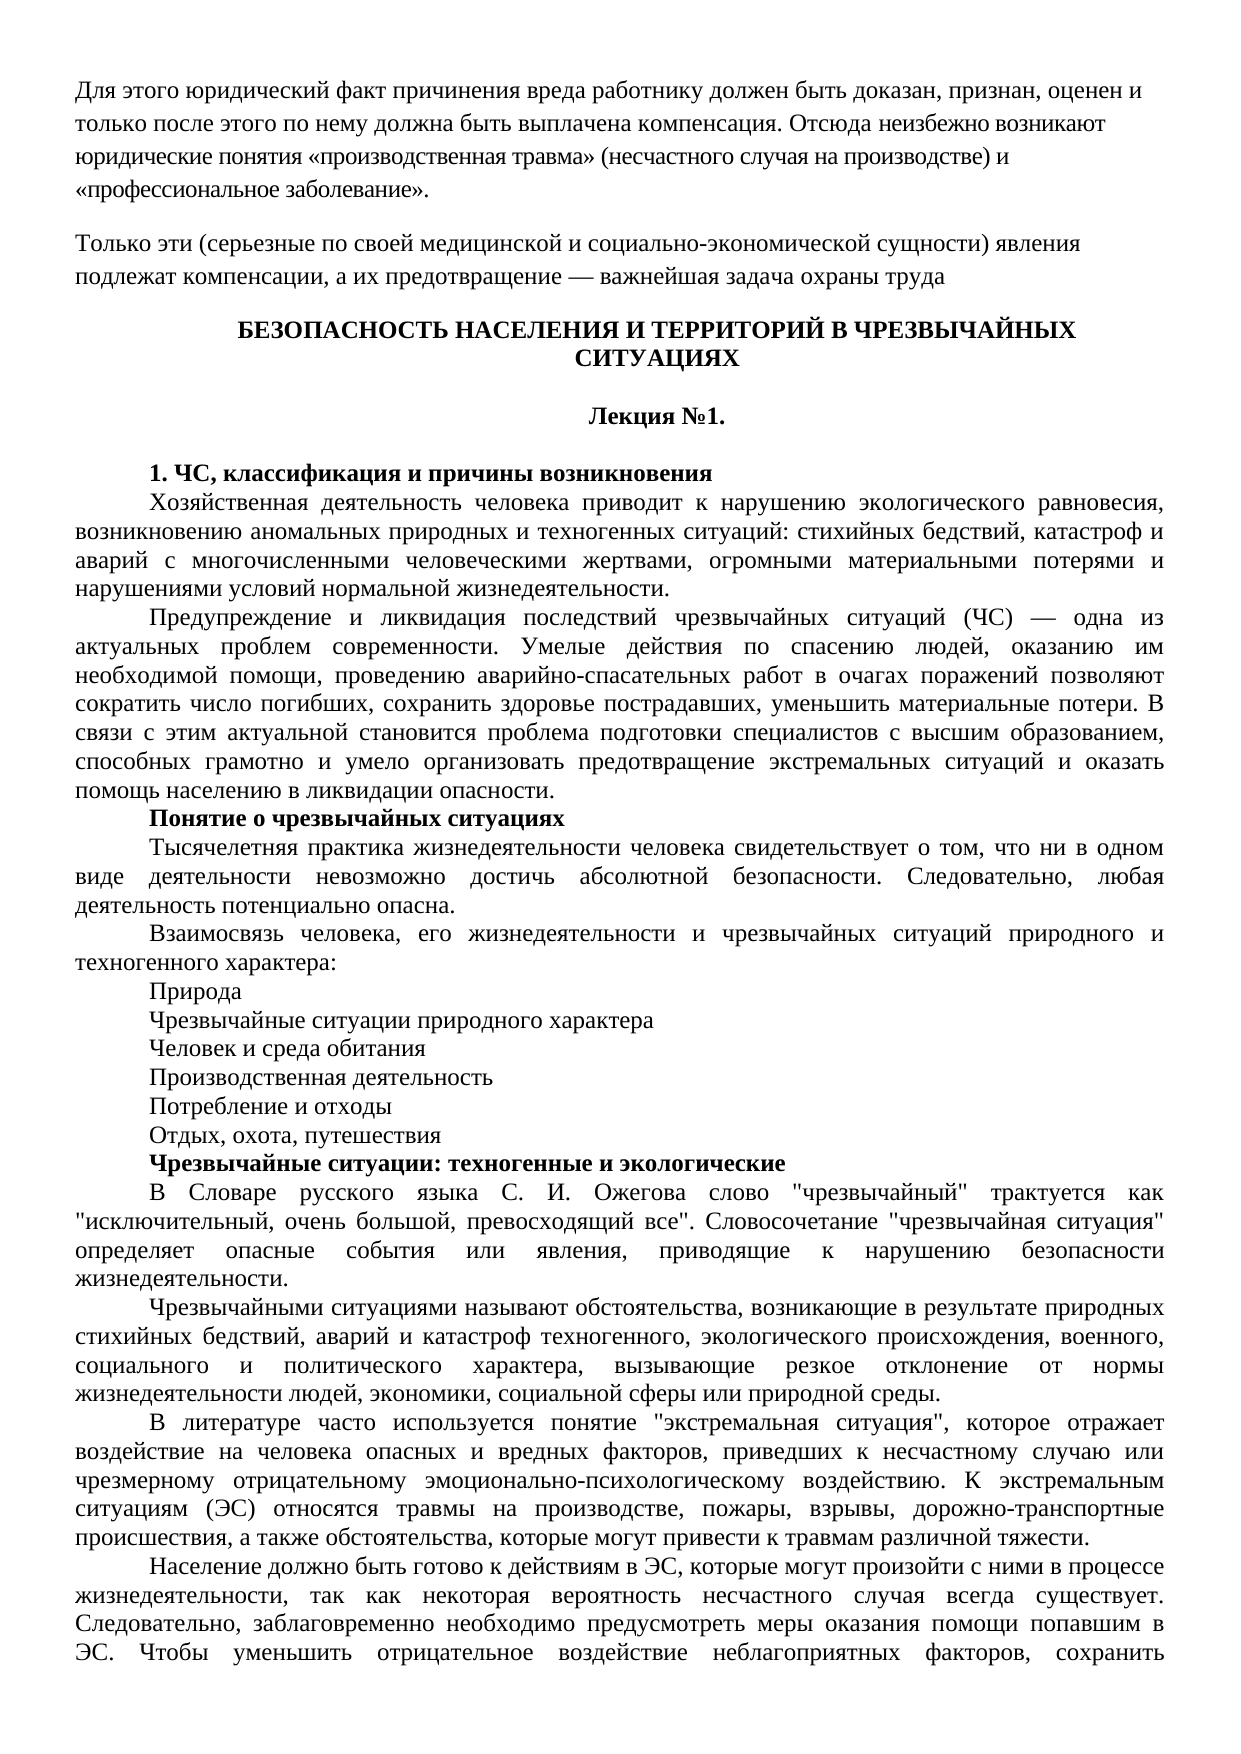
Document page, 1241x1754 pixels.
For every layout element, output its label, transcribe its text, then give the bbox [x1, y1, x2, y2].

text БЕЗОПАСНОСТЬ НАСЕЛЕНИЯ И ТЕРРИТОРИЙ В ЧРЕЗВЫЧАЙНЫХ [75, 315, 1165, 343]
text Только эти (серьезные по своей медицинской и социально-экономической сущности) явления подлежат компенсации, а их предотвращение — важнейшая задача охраны труда [75, 228, 1165, 290]
text Производственная деятельность [75, 1062, 1165, 1091]
text Понятие о чрезвычайных ситуациях [75, 803, 1165, 832]
text В Словаре русского языка С. И. Ожегова слово "чрезвычайный" трактуется как "исключительный, очень большой, превосходящий все". Словосочетание "чрезвычайная ситуация" определяет опасные события или явления, приводящие к нарушению безопасности жизнедеятельности. [75, 1177, 1165, 1292]
text Отдых, охота, путешествия [75, 1120, 1165, 1148]
text СИТУАЦИЯХ [75, 343, 1165, 372]
text Взаимосвязь человека, его жизнедеятельности и чрезвычайных ситуаций природного и техногенного характера: [75, 918, 1165, 976]
text Предупреждение и ликвидация последствий чрезвычайных ситуаций (ЧС) — одна из актуальных проблем современности. Умелые действия по спасению людей, оказанию им необходимой помощи, проведению аварийно-спасательных работ в очагах поражений позволяют сократить число погибших, сохранить здоровье пострадавших, уменьшить материальные потери. В связи с этим актуальной становится проблема подготовки специалистов с высшим образованием, способных грамотно и умело организовать предотвращение экстремальных ситуаций и оказать помощь населению в ликвидации опасности. [75, 602, 1165, 803]
text Для этого юридический факт причинения вреда работнику должен быть доказан, признан, оценен и только после этого по нему должна быть выплачена компенсация. Отсюда неизбежно возникают юридические понятия «производственная травма» (несчастного случая на производстве) и «профессиональное заболевание». [75, 75, 1165, 203]
text Тысячелетняя практика жизнедеятельности человека свидетельствует о том, что ни в одном виде деятельности невозможно достичь абсолютной безопасности. Следовательно, любая деятельность потенциально опасна. [75, 832, 1165, 918]
text Природа [75, 976, 1165, 1005]
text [75, 1551, 1165, 1666]
text Чрезвычайные ситуации: техногенные и экологические [75, 1148, 1165, 1177]
text Хозяйственная деятельность человека приводит к нарушению экологического равновесия, возникновению аномальных природных и техногенных ситуаций: стихийных бедствий, катастроф и аварий с многочисленными человеческими жертвами, огромными материальными потерями и нарушениями условий нормальной жизнедеятельности. [75, 487, 1165, 602]
text Чрезвычайные ситуации природного характера [75, 1005, 1165, 1033]
text Человек и среда обитания [75, 1033, 1165, 1062]
text Лекция №1. [75, 401, 1165, 430]
text В литературе часто используется понятие "экстремальная ситуация", которое отражает воздействие на человека опасных и вредных факторов, приведших к несчастному случаю или чрезмерному отрицательному эмоционально-психологическому воздействию. К экстремальным ситуациям (ЭС) относятся травмы на производстве, пожары, взрывы, дорожно-транспортные происшествия, а также обстоятельства, которые могут привести к травмам различной тяжести. [75, 1407, 1165, 1551]
text Потребление и отходы [75, 1091, 1165, 1120]
text 1. ЧС, классификация и причины возникновения [75, 458, 1165, 487]
text Чрезвычайными ситуациями называют обстоятельства, возникающие в результате природных стихийных бедствий, аварий и катастроф техногенного, экологического происхождения, военного, социального и политического характера, вызывающие резкое отклонение от нормы жизнедеятельности людей, экономики, социальной сферы или природной среды. [75, 1292, 1165, 1407]
